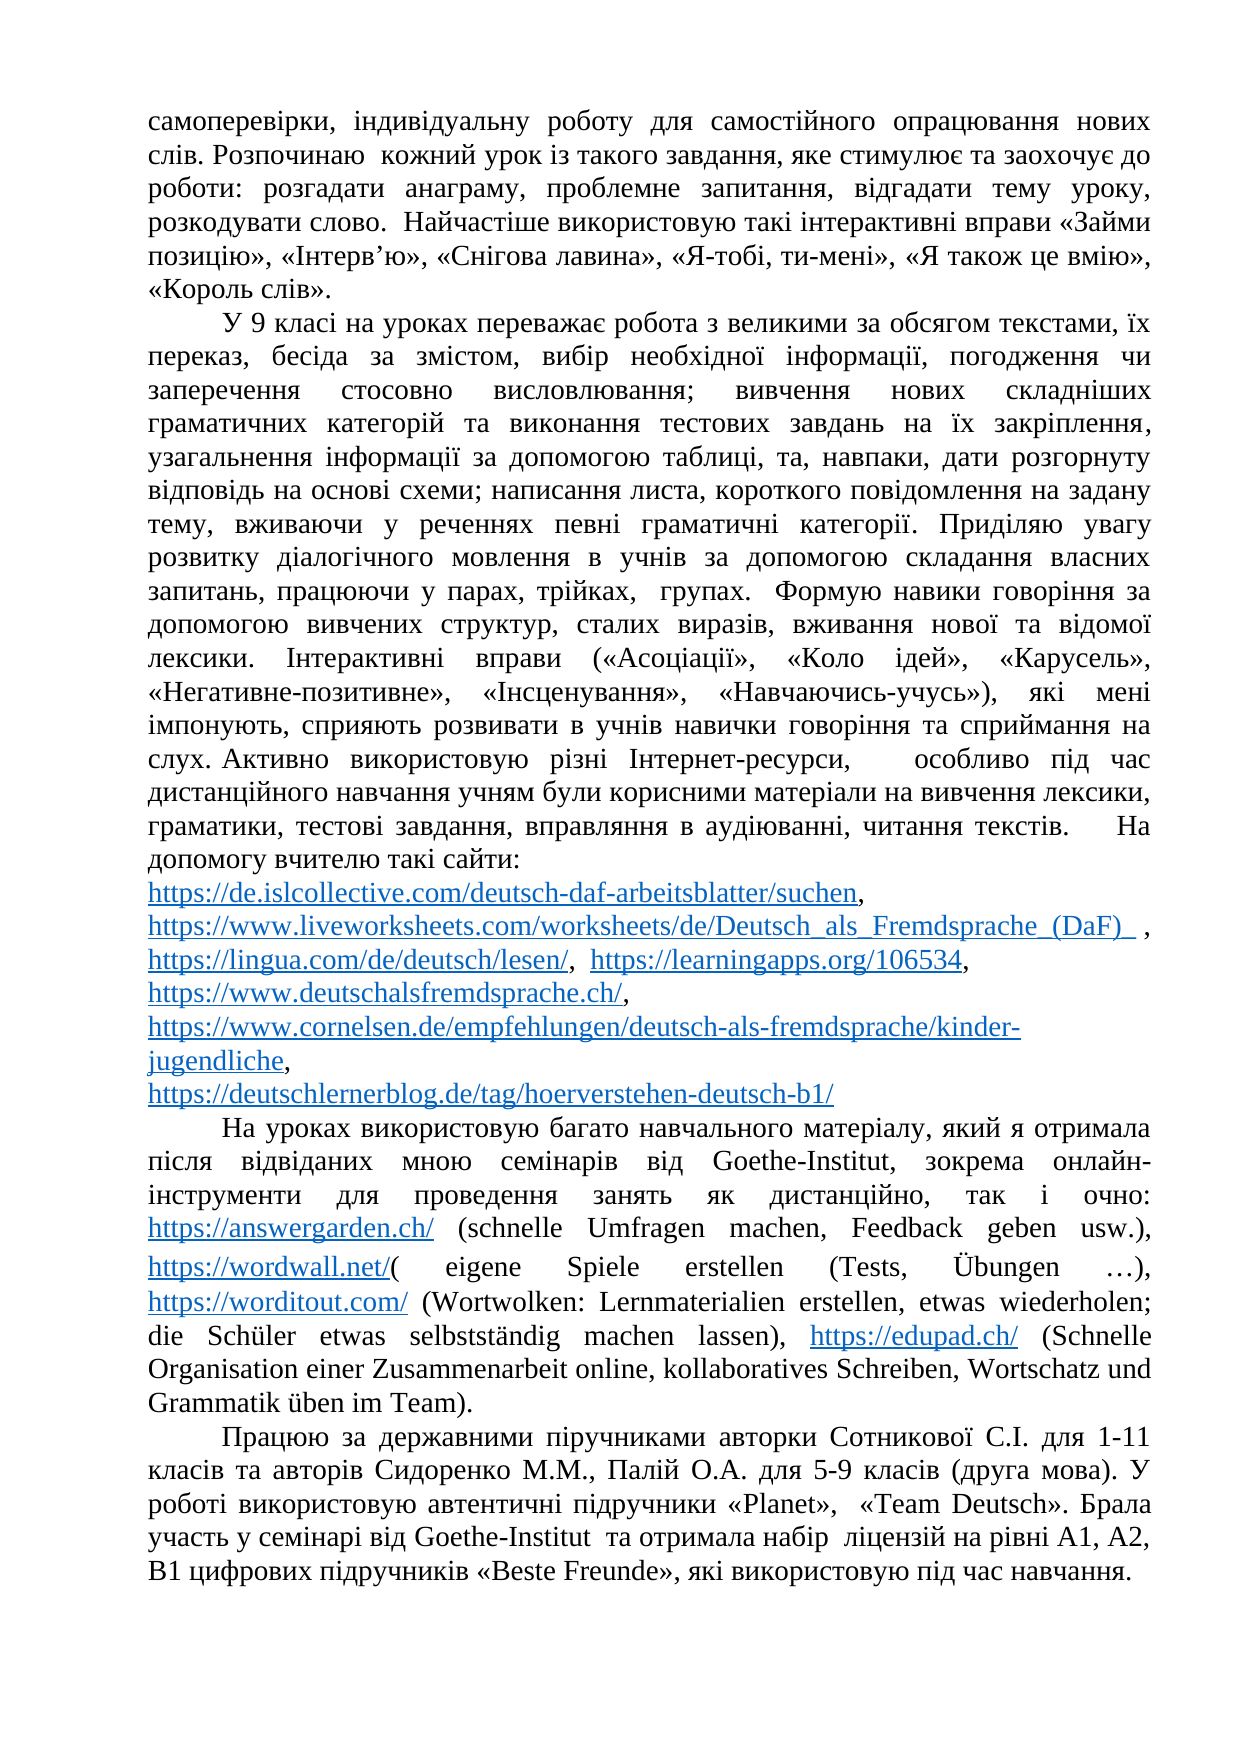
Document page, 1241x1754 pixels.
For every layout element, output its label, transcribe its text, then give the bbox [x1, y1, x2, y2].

text https://www.liveworksheets.com/worksheets/de/Deutsch_als_Fremdsprache_(DaF)_ , [148, 908, 1152, 942]
text https://lingua.com/de/deutsch/lesen/, https://learningapps.org/106534, https://www.deutschalsfremdsprache.ch/, https://www.cornelsen.de/empfehlungen/deutsch-als-fremdsprache/kinder-jugendliche, [148, 942, 1152, 1076]
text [148, 103, 1152, 305]
text У 9 класі на уроках переважає робота з великими за обсягом текстами, їх переказ, бесіда за змістом, вибір необхідної інформації, погодження чи заперечення стосовно висловлювання; вивчення нових складніших граматичних категорій та виконання тестових завдань на їх закріплення, узагальнення інформації за допомогою таблиці, та, навпаки, дати розгорнуту відповідь на основі схеми; написання листа, короткого повідомлення на задану тему, вживаючи у реченнях певні граматичні категорії. Приділяю увагу розвитку діалогічного мовлення в учнів за допомогою складання власних запитань, працюючи у парах, трійках, групах. Формую навики говоріння за допомогою вивчених структур, сталих виразів, вживання нової та відомої лексики. Інтерактивні вправи («Асоціації», «Коло ідей», «Карусель», «Негативне-позитивне», «Інсценування», «Навчаючись-учусь»), які мені імпонують, сприяють розвивати в учнів навички говоріння та сприймання на слух. Активно використовую різні Інтернет-ресурси, особливо під час дистанційного навчання учням були корисними матеріали на вивчення лексики, граматики, тестові завдання, вправляння в аудіюванні, читання текстів. На допомогу вчителю такі сайти: [148, 305, 1152, 875]
text На уроках використовую багато навчального матеріалу, який я отримала після відвіданих мною семінарів від Goethe-Institut, зокрема онлайн-інструменти для проведення занять як дистанційно, так і очно: https://answergarden.ch/ (schnelle Umfragen machen, Feedback geben usw.), https://wordwall.net/( eigene Spiele erstellen (Tests, Übungen …), https://worditout.com/ (Wortwolken: Lernmaterialien erstellen, etwas wiederholen; die Schüler etwas selbstständig machen lassen), https://edupad.ch/ (Schnelle Organisation einer Zusammenarbeit online, kollaboratives Schreiben, Wortschatz und Grammatik üben im Teаm). [148, 1110, 1152, 1419]
text Працюю за державними піручниками авторки Сотникової С.І. для 1-11 класів та авторів Сидоренко М.М., Палій О.А. для 5-9 класів (друга мова). У роботі використовую автентичні підручники «Planet», «Team Deutsch». Брала участь у семінарі від Goethe-Institut та отримала набір ліцензій на рівні А1, А2, В1 цифрових підручників «Beste Freunde», які використовую під час навчання. [148, 1419, 1152, 1586]
text https://de.islcollective.com/deutsch-daf-arbeitsblatter/suchen, [148, 875, 1152, 908]
text https://deutschlernerblog.de/tag/hoerverstehen-deutsch-b1/ [148, 1076, 1152, 1110]
